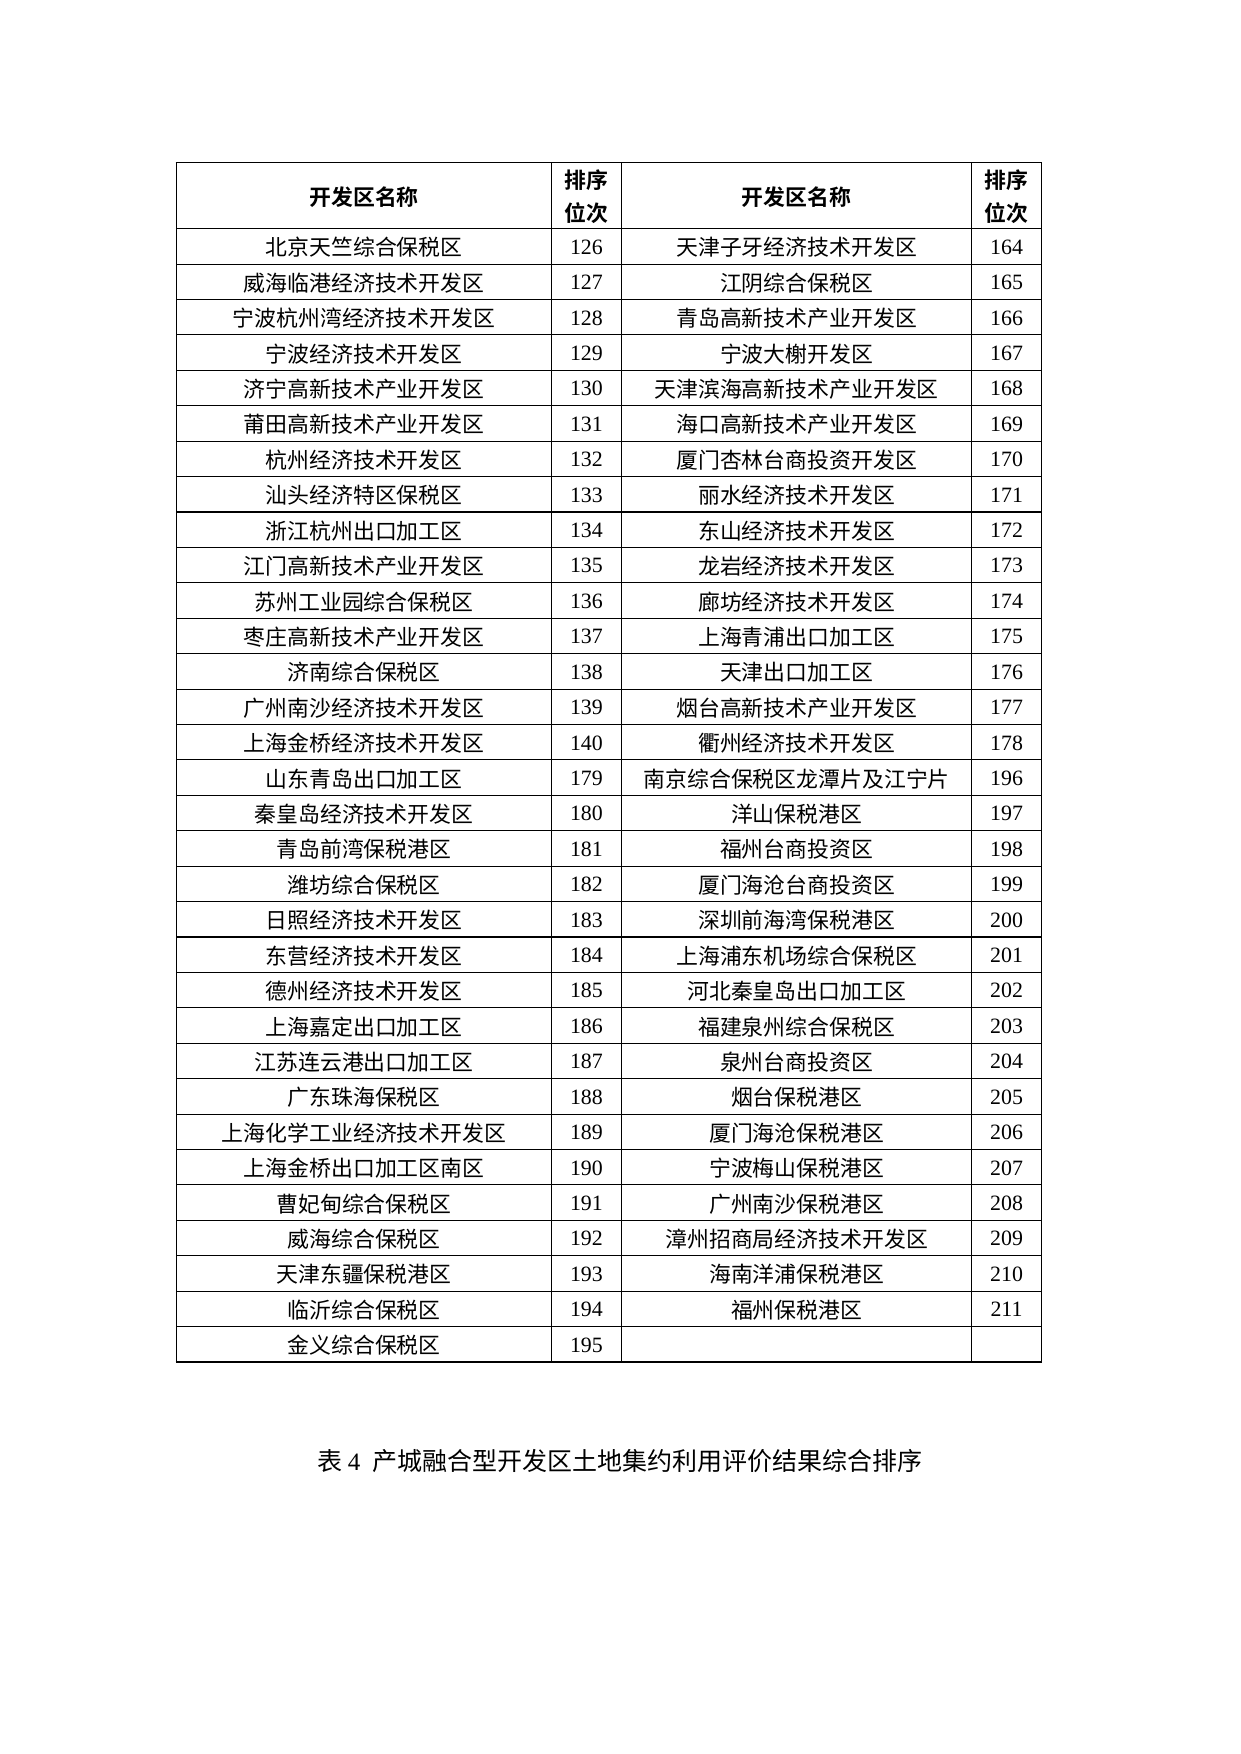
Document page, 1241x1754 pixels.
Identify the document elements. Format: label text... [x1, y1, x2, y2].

table_cell 威海临港经济技术开发区 [177, 265, 551, 299]
table_cell 199 [972, 867, 1041, 901]
table_cell 132 [552, 442, 621, 476]
table_cell 137 [552, 619, 621, 653]
table_cell 天津滨海高新技术产业开发区 [622, 371, 971, 405]
table_header 排序 位次 [972, 163, 1041, 228]
table_cell 烟台高新技术产业开发区 [622, 690, 971, 724]
table_cell 浙江杭州出口加工区 [177, 513, 551, 547]
table_header 开发区名称 [622, 163, 971, 228]
table_cell 189 [552, 1115, 621, 1149]
table_cell 枣庄高新技术产业开发区 [177, 619, 551, 653]
table_cell 170 [972, 442, 1041, 476]
text 表4 产城融合型开发区土地集约利用评价结果综合排序 [187, 1427, 1053, 1492]
table_cell 195 [552, 1327, 621, 1361]
table_cell 135 [552, 548, 621, 582]
table_cell 182 [552, 867, 621, 901]
table_cell 漳州招商局经济技术开发区 [622, 1221, 971, 1255]
table_cell 191 [552, 1185, 621, 1220]
table_cell 178 [972, 725, 1041, 759]
table_cell 上海化学工业经济技术开发区 [177, 1115, 551, 1149]
table_cell 海南洋浦保税港区 [622, 1256, 971, 1291]
table_cell 上海青浦出口加工区 [622, 619, 971, 653]
table_cell 184 [552, 938, 621, 972]
table_cell 210 [972, 1256, 1041, 1291]
table_cell 济宁高新技术产业开发区 [177, 371, 551, 405]
table_cell 134 [552, 513, 621, 547]
table_cell 苏州工业园综合保税区 [177, 583, 551, 618]
table_cell 江苏连云港出口加工区 [177, 1044, 551, 1078]
table_cell 德州经济技术开发区 [177, 973, 551, 1007]
table_cell 广州南沙保税港区 [622, 1185, 971, 1220]
table_cell 江门高新技术产业开发区 [177, 548, 551, 582]
table_cell 济南综合保税区 [177, 654, 551, 688]
table_cell 日照经济技术开发区 [177, 902, 551, 936]
table_cell 194 [552, 1292, 621, 1326]
table_cell 209 [972, 1221, 1041, 1255]
table_cell 169 [972, 406, 1041, 441]
table_cell 洋山保税港区 [622, 796, 971, 830]
table_cell 183 [552, 902, 621, 936]
table_cell 潍坊综合保税区 [177, 867, 551, 901]
table_cell 龙岩经济技术开发区 [622, 548, 971, 582]
table_cell 北京天竺综合保税区 [177, 229, 551, 263]
table_cell 江阴综合保税区 [622, 265, 971, 299]
table_cell 厦门杏林台商投资开发区 [622, 442, 971, 476]
table_cell 180 [552, 796, 621, 830]
table_cell 上海浦东机场综合保税区 [622, 938, 971, 972]
table_cell 东山经济技术开发区 [622, 513, 971, 547]
table_cell 烟台保税港区 [622, 1079, 971, 1113]
table_cell 上海金桥出口加工区南区 [177, 1150, 551, 1184]
table_cell 天津子牙经济技术开发区 [622, 229, 971, 263]
table_cell 上海嘉定出口加工区 [177, 1008, 551, 1043]
table_cell 128 [552, 300, 621, 334]
table_header 排序 位次 [552, 163, 621, 228]
table_cell 131 [552, 406, 621, 441]
table_cell 130 [552, 371, 621, 405]
table_cell 山东青岛出口加工区 [177, 760, 551, 795]
table_cell 曹妃甸综合保税区 [177, 1185, 551, 1220]
table_cell 207 [972, 1150, 1041, 1184]
table_cell 宁波大榭开发区 [622, 335, 971, 370]
table_cell 南京综合保税区龙潭片及江宁片 [622, 760, 971, 795]
table_cell 136 [552, 583, 621, 618]
table_cell 丽水经济技术开发区 [622, 477, 971, 511]
table_cell 杭州经济技术开发区 [177, 442, 551, 476]
table_cell 168 [972, 371, 1041, 405]
table_cell 威海综合保税区 [177, 1221, 551, 1255]
table_cell 衢州经济技术开发区 [622, 725, 971, 759]
table_cell 上海金桥经济技术开发区 [177, 725, 551, 759]
table_cell 天津出口加工区 [622, 654, 971, 688]
table_cell 205 [972, 1079, 1041, 1113]
table_cell 204 [972, 1044, 1041, 1078]
table_cell 福建泉州综合保税区 [622, 1008, 971, 1043]
table_cell 福州保税港区 [622, 1292, 971, 1326]
table_cell 129 [552, 335, 621, 370]
table_cell 174 [972, 583, 1041, 618]
table_cell 廊坊经济技术开发区 [622, 583, 971, 618]
table_cell 广东珠海保税区 [177, 1079, 551, 1113]
table_cell 广州南沙经济技术开发区 [177, 690, 551, 724]
table_cell 211 [972, 1292, 1041, 1326]
table_cell 166 [972, 300, 1041, 334]
table_cell 202 [972, 973, 1041, 1007]
table_cell 127 [552, 265, 621, 299]
table_cell 173 [972, 548, 1041, 582]
table_cell 193 [552, 1256, 621, 1291]
table_cell 164 [972, 229, 1041, 263]
table_cell 宁波经济技术开发区 [177, 335, 551, 370]
table_cell 185 [552, 973, 621, 1007]
table_cell 东营经济技术开发区 [177, 938, 551, 972]
table_cell 133 [552, 477, 621, 511]
table_cell 汕头经济特区保税区 [177, 477, 551, 511]
table_cell 莆田高新技术产业开发区 [177, 406, 551, 441]
table_cell 203 [972, 1008, 1041, 1043]
table_cell 165 [972, 265, 1041, 299]
table_cell 175 [972, 619, 1041, 653]
table_cell 206 [972, 1115, 1041, 1149]
table_cell 138 [552, 654, 621, 688]
table_cell 192 [552, 1221, 621, 1255]
table_cell 126 [552, 229, 621, 263]
table_cell 172 [972, 513, 1041, 547]
table_cell 167 [972, 335, 1041, 370]
table_cell 208 [972, 1185, 1041, 1220]
table_cell 187 [552, 1044, 621, 1078]
table_cell 139 [552, 690, 621, 724]
table_cell 177 [972, 690, 1041, 724]
table_cell 临沂综合保税区 [177, 1292, 551, 1326]
table_cell 海口高新技术产业开发区 [622, 406, 971, 441]
table_cell 宁波杭州湾经济技术开发区 [177, 300, 551, 334]
table_cell 深圳前海湾保税港区 [622, 902, 971, 936]
table_cell 泉州台商投资区 [622, 1044, 971, 1078]
table_cell 186 [552, 1008, 621, 1043]
table_cell 196 [972, 760, 1041, 795]
table_cell 171 [972, 477, 1041, 511]
table_cell 河北秦皇岛出口加工区 [622, 973, 971, 1007]
table_cell 201 [972, 938, 1041, 972]
table_cell 福州台商投资区 [622, 831, 971, 866]
table_cell [622, 1327, 971, 1361]
table_cell 140 [552, 725, 621, 759]
table_cell 176 [972, 654, 1041, 688]
table_cell 天津东疆保税港区 [177, 1256, 551, 1291]
table_cell 宁波梅山保税港区 [622, 1150, 971, 1184]
table_header 开发区名称 [177, 163, 551, 228]
table_cell 198 [972, 831, 1041, 866]
table_cell 青岛前湾保税港区 [177, 831, 551, 866]
table_cell 181 [552, 831, 621, 866]
table_cell 金义综合保税区 [177, 1327, 551, 1361]
table_cell 179 [552, 760, 621, 795]
table_cell 厦门海沧台商投资区 [622, 867, 971, 901]
table_cell 厦门海沧保税港区 [622, 1115, 971, 1149]
table_cell 200 [972, 902, 1041, 936]
table_cell 190 [552, 1150, 621, 1184]
table_cell 197 [972, 796, 1041, 830]
table_cell 秦皇岛经济技术开发区 [177, 796, 551, 830]
table_cell 青岛高新技术产业开发区 [622, 300, 971, 334]
table_cell [972, 1327, 1041, 1361]
table_cell 188 [552, 1079, 621, 1113]
